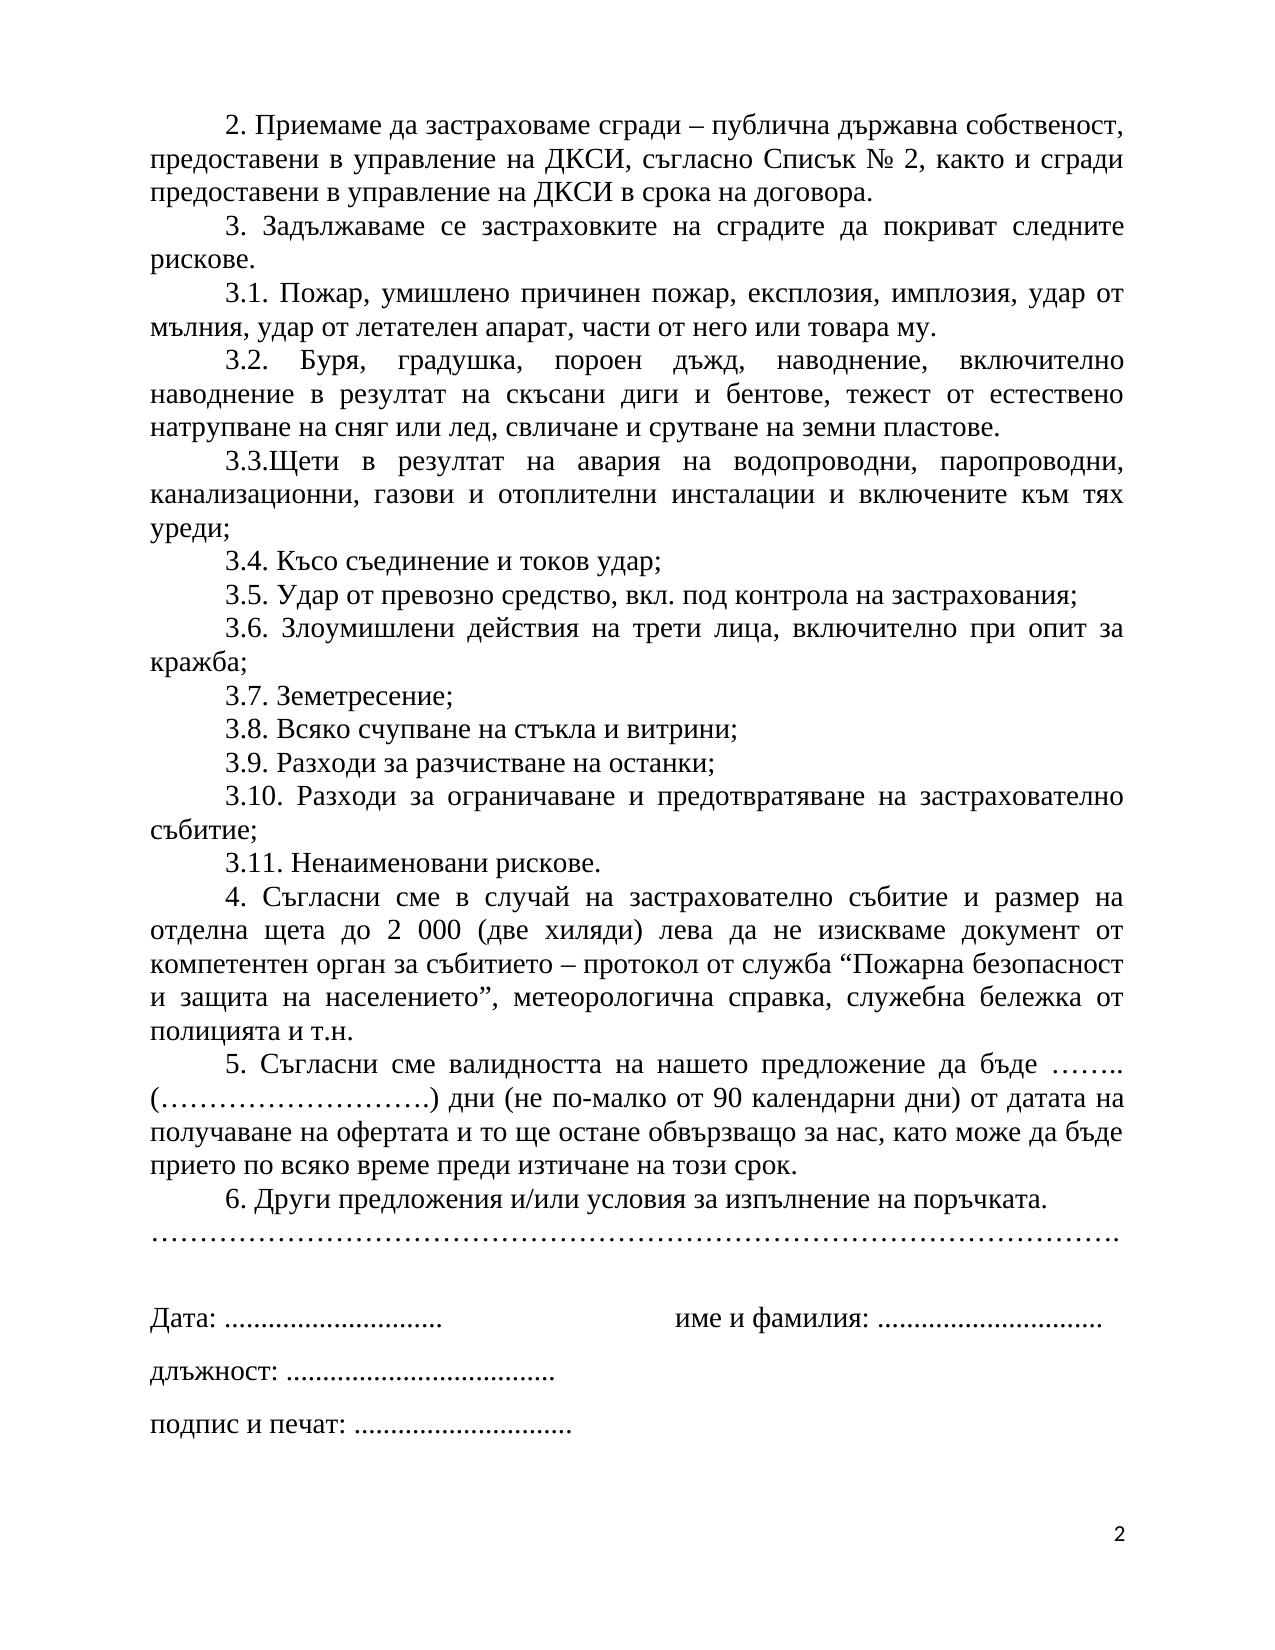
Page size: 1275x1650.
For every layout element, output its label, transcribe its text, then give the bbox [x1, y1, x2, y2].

text 3.3.Щети в резултат на авария на водопроводни, паропроводни, канализационни, газови и отоплителни инсталации и включените към тях уреди; [150, 443, 1125, 543]
text 3.6. Злоумишлени действия на трети лица, включително при опит за кражба; [150, 611, 1125, 678]
text 6. Други предложения и/или условия за изпълнение на поръчката. [150, 1181, 1125, 1214]
text подпис и печат: .............................. [150, 1406, 1125, 1440]
text 3.4. Късо съединение и токов удар; [150, 543, 1125, 577]
text 3.2. Буря, градушка, пороен дъжд, наводнение, включително наводнение в резултат на скъсани диги и бентове, тежест от естествено натрупване на сняг или лед, свличане и срутване на земни пластове. [150, 342, 1125, 443]
text Дата: .............................. име и фамилия: ............................... [150, 1301, 1125, 1334]
text длъжност: ..................................... [150, 1353, 1125, 1387]
text 3.9. Разходи за разчистване на останки; [150, 745, 1125, 778]
text 3.5. Удар от превозно средство, вкл. под контрола на застрахования; [150, 577, 1125, 611]
text 3.11. Ненаименовани рискове. [150, 845, 1125, 879]
text 2. Приемаме да застраховаме сгради – публична държавна собственост, предоставени в управление на ДКСИ, съгласно Списък № 2, както и сгради предоставени в управление на ДКСИ в срока на договора. [150, 107, 1125, 208]
text 5. Съгласни сме валидността на нашето предложение да бъде …….. (……………………….) дни (не по-малко от 90 календарни дни) от датата на получаване на офертата и то ще остане обвързващо за нас, като може да бъде прието по всяко време преди изтичане на този срок. [150, 1047, 1125, 1181]
text 4. Съгласни сме в случай на застрахователно събитие и размер на отделна щета до 2 000 (две хиляди) лева да не изискваме документ от компетентен орган за събитието – протокол от служба “Пожарна безопасност и защита на населението”, метеорологична справка, служебна бележка от полицията и т.н. [150, 879, 1125, 1047]
text 3.7. Земетресение; [150, 678, 1125, 711]
text 3. Задължаваме се застраховките на сградите да покриват следните рискове. [150, 208, 1125, 275]
text 3.8. Всяко счупване на стъкла и витрини; [150, 711, 1125, 745]
text 3.1. Пожар, умишлено причинен пожар, експлозия, имплозия, удар от мълния, удар от летателен апарат, части от него или товара му. [150, 275, 1125, 342]
text ………………………………………………………………………………………. [150, 1214, 1125, 1248]
text 3.10. Разходи за ограничаване и предотвратяване на застрахователно събитие; [150, 778, 1125, 845]
